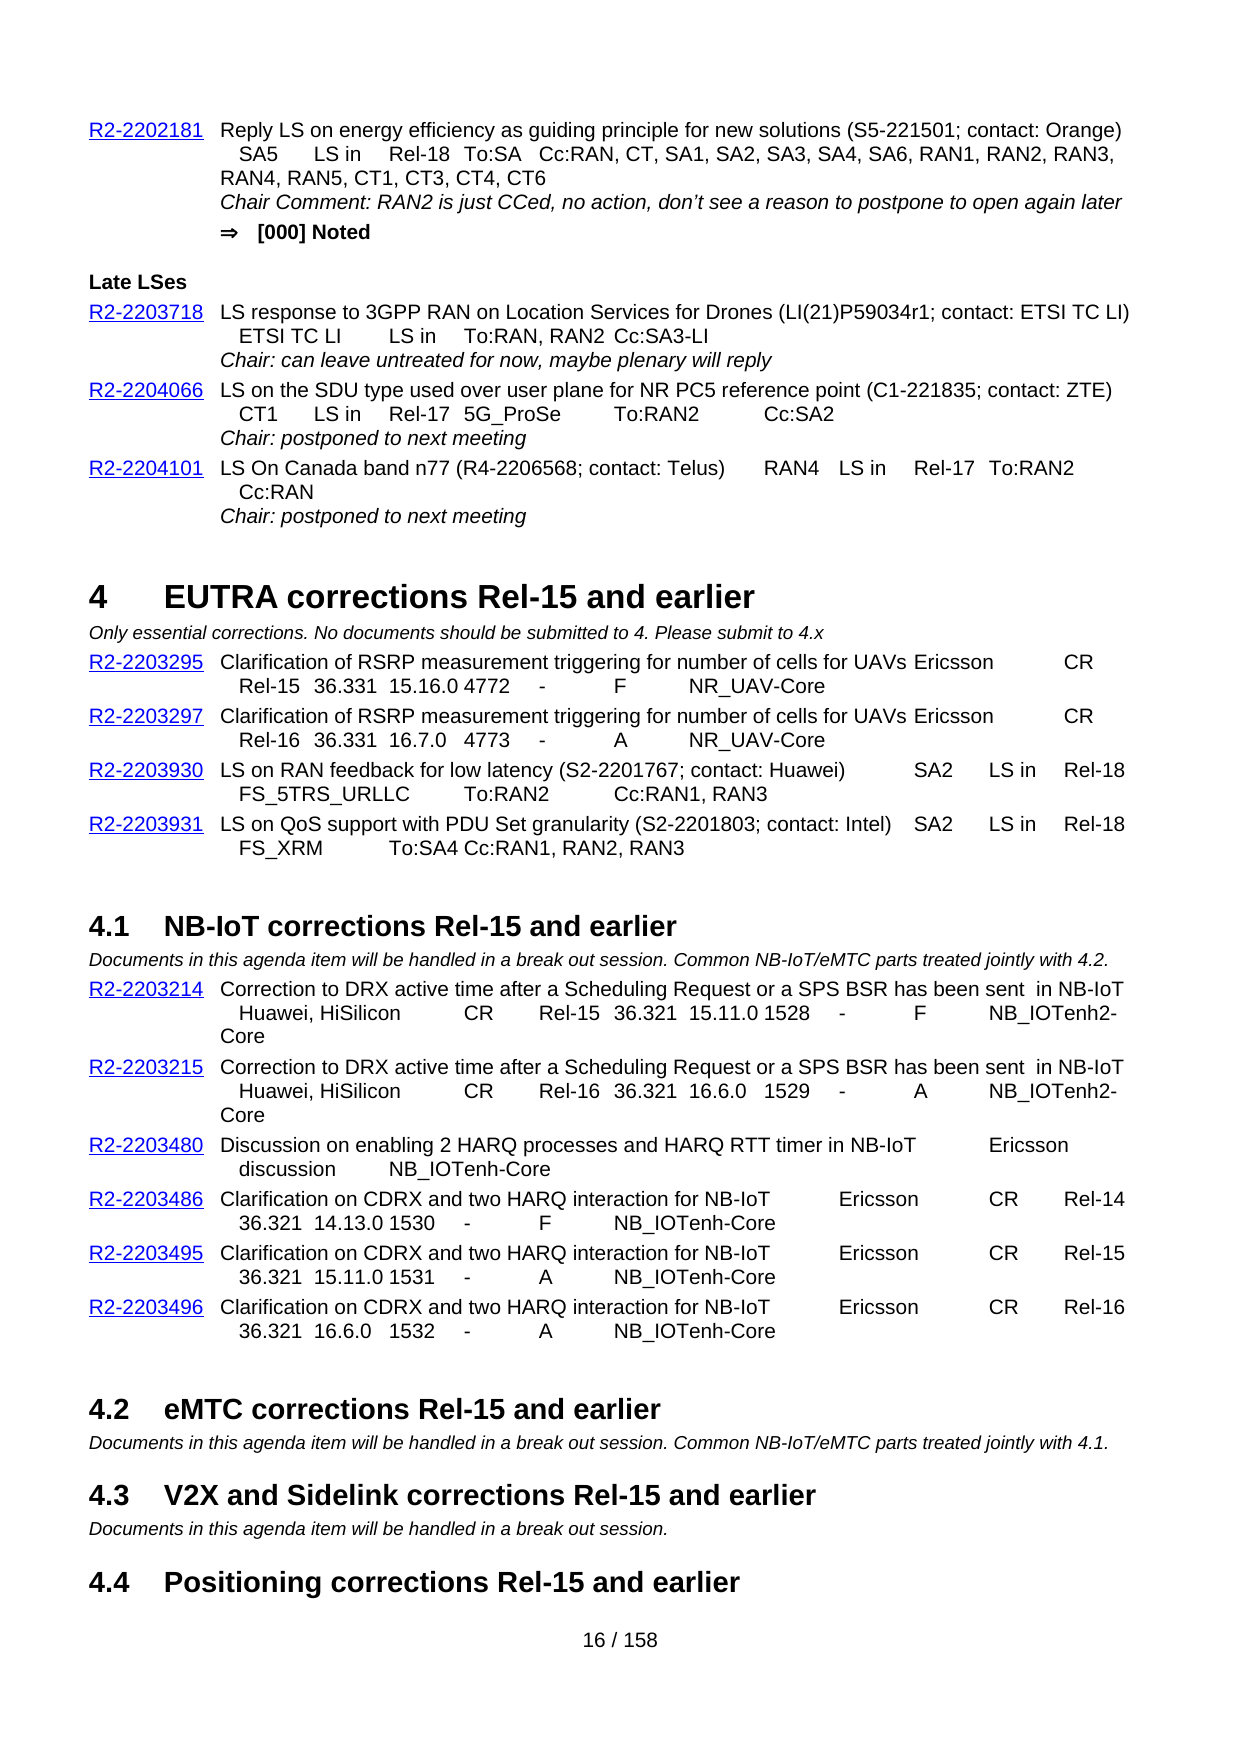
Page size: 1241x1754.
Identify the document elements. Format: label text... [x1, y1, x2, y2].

text Chair: postponed to next meeting [220, 426, 1152, 450]
title R2-2203930 LS on RAN feedback for low latency (S2-2201767; contact: Huawei) SA2 LS in Rel-18 FS_5TRS_URLLC To:RAN2 Cc:RAN1, RAN3 [89, 758, 1152, 806]
title R2-2202181 Reply LS on energy efficiency as guiding principle for new solutions (S5-221501; contact: Orange) SA5 LS in Rel-18 To:SA Cc:RAN, CT, SA1, SA2, SA3, SA4, SA6, RAN1, RAN2, RAN3, RAN4, RAN5, CT1, CT3, CT4, CT6 [89, 118, 1152, 190]
title R2-2203480 Discussion on enabling 2 HARQ processes and HARQ RTT timer in NB-IoT Ericsson discussion NB_IOTenh-Core [89, 1133, 1152, 1181]
text Chair Comment: RAN2 is just CCed, no action, don’t see a reason to postpone to open again later [220, 190, 1152, 214]
text Only essential corrections. No documents should be submitted to 4. Please submit to 4.x [89, 622, 1152, 643]
text Chair: postponed to next meeting [220, 504, 1152, 528]
text Late LSes [89, 270, 1152, 294]
title R2-2203214 Correction to DRX active time after a Scheduling Request or a SPS BSR has been sent in NB-IoT Huawei, HiSilicon CR Rel-15 36.321 15.11.0 1528 - F NB_IOTenh2-Core [89, 976, 1152, 1048]
subtitle 4.3 V2X and Sidelink corrections Rel-15 and earlier [89, 1478, 1152, 1512]
title R2-2203486 Clarification on CDRX and two HARQ interaction for NB-IoT Ericsson CR Rel-14 36.321 14.13.0 1530 - F NB_IOTenh-Core [89, 1187, 1152, 1235]
text Documents in this agenda item will be handled in a break out session. Common NB-IoT/eMTC parts treated jointly with 4.1. [89, 1432, 1152, 1453]
title R2-2203496 Clarification on CDRX and two HARQ interaction for NB-IoT Ericsson CR Rel-16 36.321 16.6.0 1532 - A NB_IOTenh-Core [89, 1295, 1152, 1343]
subtitle 4.4 Positioning corrections Rel-15 and earlier [89, 1565, 1152, 1598]
title R2-2203931 LS on QoS support with PDU Set granularity (S2-2201803; contact: Intel) SA2 LS in Rel-18 FS_XRM To:SA4 Cc:RAN1, RAN2, RAN3 [89, 812, 1152, 860]
title R2-2203295 Clarification of RSRP measurement triggering for number of cells for UAVs Ericsson CR Rel-15 36.331 15.16.0 4772 - F NR_UAV-Core [89, 649, 1152, 697]
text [89, 1518, 1152, 1540]
text Documents in this agenda item will be handled in a break out session. Common NB-IoT/eMTC parts treated jointly with 4.2. [89, 949, 1152, 970]
subtitle 4 EUTRA corrections Rel-15 and earlier [89, 577, 1152, 615]
subtitle 4.2 eMTC corrections Rel-15 and earlier [89, 1392, 1152, 1426]
text [000] Noted [220, 220, 1152, 245]
title R2-2204101 LS On Canada band n77 (R4-2206568; contact: Telus) RAN4 LS in Rel-17 To:RAN2 Cc:RAN [89, 456, 1152, 504]
title R2-2204066 LS on the SDU type used over user plane for NR PC5 reference point (C1-221835; contact: ZTE) CT1 LS in Rel-17 5G_ProSe To:RAN2 Cc:SA2 [89, 378, 1152, 426]
title R2-2203718 LS response to 3GPP RAN on Location Services for Drones (LI(21)P59034r1; contact: ETSI TC LI) ETSI TC LI LS in To:RAN, RAN2 Cc:SA3-LI [89, 300, 1152, 348]
title R2-2203297 Clarification of RSRP measurement triggering for number of cells for UAVs Ericsson CR Rel-16 36.331 16.7.0 4773 - A NR_UAV-Core [89, 704, 1152, 752]
title R2-2203215 Correction to DRX active time after a Scheduling Request or a SPS BSR has been sent in NB-IoT Huawei, HiSilicon CR Rel-16 36.321 16.6.0 1529 - A NB_IOTenh2-Core [89, 1054, 1152, 1126]
text Chair: can leave untreated for now, maybe plenary will reply [220, 348, 1152, 372]
subtitle 4.1 NB-IoT corrections Rel-15 and earlier [89, 909, 1152, 942]
title R2-2203495 Clarification on CDRX and two HARQ interaction for NB-IoT Ericsson CR Rel-15 36.321 15.11.0 1531 - A NB_IOTenh-Core [89, 1241, 1152, 1289]
